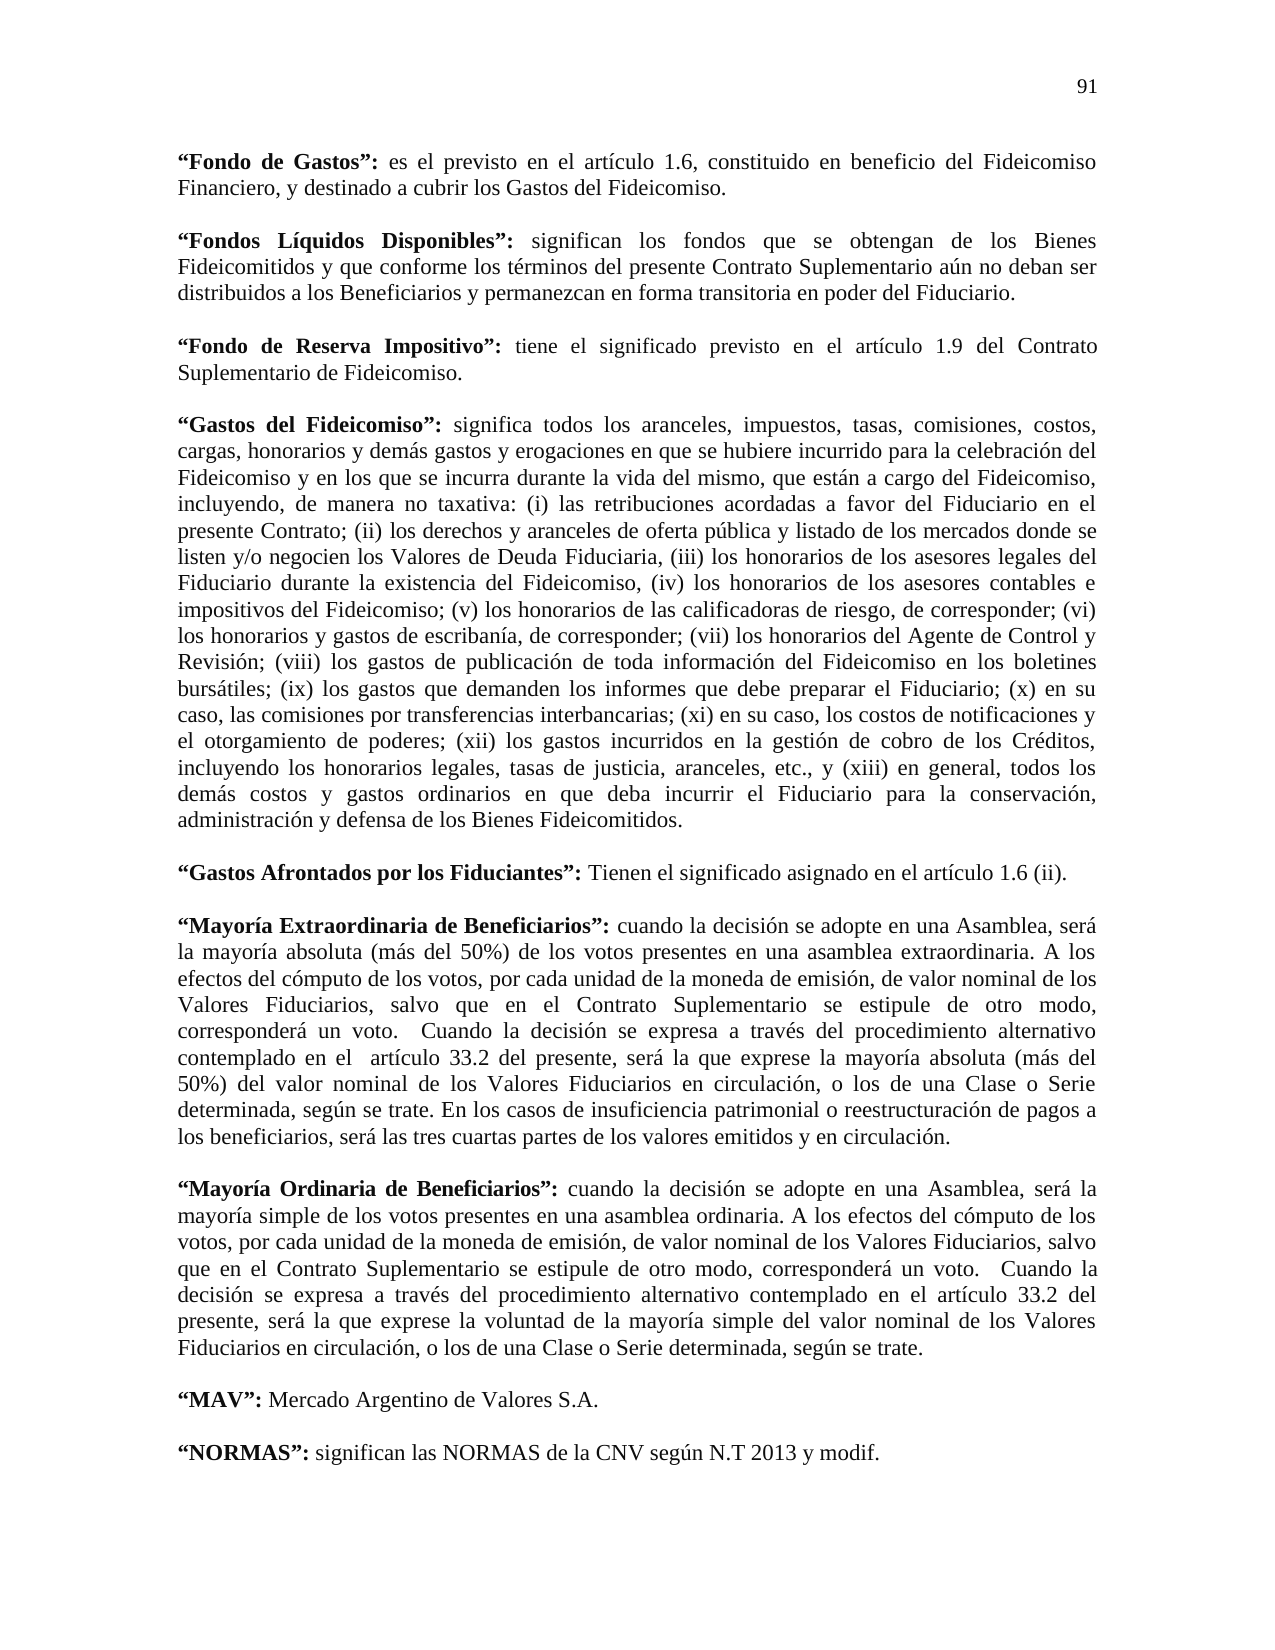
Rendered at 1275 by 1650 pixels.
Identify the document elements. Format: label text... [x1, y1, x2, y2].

text “Fondos Líquidos Disponibles”: significan los fondos que se obtengan de los Bienes Fideicomitidos y que conforme los términos del presente Contrato Suplementario aún no deban ser distribuidos a los Beneficiarios y permanezcan en forma transitoria en poder del Fiduciario. [177, 227, 1098, 306]
text “Fondo de Gastos”: es el previsto en el artículo 1.6, constituido en beneficio del Fideicomiso Financiero, y destinado a cubrir los Gastos del Fideicomiso. [177, 148, 1098, 200]
text “Mayoría Extraordinaria de Beneficiarios”: cuando la decisión se adopte en una Asamblea, será la mayoría absoluta (más del 50%) de los votos presentes en una asamblea extraordinaria. A los efectos del cómputo de los votos, por cada unidad de la moneda de emisión, de valor nominal de los Valores Fiduciarios, salvo que en el Contrato Suplementario se estipule de otro modo, corresponderá un voto. Cuando la decisión se expresa a través del procedimiento alternativo contemplado en el artículo 33.2 del presente, será la que exprese la mayoría absoluta (más del 50%) del valor nominal de los Valores Fiduciarios en circulación, o los de una Clase o Serie determinada, según se trate. En los casos de insuficiencia patrimonial o reestructuración de pagos a los beneficiarios, será las tres cuartas partes de los valores emitidos y en circulación. [177, 912, 1098, 1149]
text “NORMAS”: significan las NORMAS de la CNV según N.T 2013 y modif. [177, 1439, 1098, 1465]
text “MAV”: Mercado Argentino de Valores S.A. [177, 1386, 1098, 1413]
text “Gastos Afrontados por los Fiduciantes”: Tienen el significado asignado en el artículo 1.6 (ii). [177, 859, 1098, 886]
text “Gastos del Fideicomiso”: significa todos los aranceles, impuestos, tasas, comisiones, costos, cargas, honorarios y demás gastos y erogaciones en que se hubiere incurrido para la celebración del Fideicomiso y en los que se incurra durante la vida del mismo, que están a cargo del Fideicomiso, incluyendo, de manera no taxativa: (i) las retribuciones acordadas a favor del Fiduciario en el presente Contrato; (ii) los derechos y aranceles de oferta pública y listado de los mercados donde se listen y/o negocien los Valores de Deuda Fiduciaria, (iii) los honorarios de los asesores legales del Fiduciario durante la existencia del Fideicomiso, (iv) los honorarios de los asesores contables e impositivos del Fideicomiso; (v) los honorarios de las calificadoras de riesgo, de corresponder; (vi) los honorarios y gastos de escribanía, de corresponder; (vii) los honorarios del Agente de Control y Revisión; (viii) los gastos de publicación de toda información del Fideicomiso en los boletines bursátiles; (ix) los gastos que demanden los informes que debe preparar el Fiduciario; (x) en su caso, las comisiones por transferencias interbancarias; (xi) en su caso, los costos de notificaciones y el otorgamiento de poderes; (xii) los gastos incurridos en la gestión de cobro de los Créditos, incluyendo los honorarios legales, tasas de justicia, aranceles, etc., y (xiii) en general, todos los demás costos y gastos ordinarios en que deba incurrir el Fiduciario para la conservación, administración y defensa de los Bienes Fideicomitidos. [177, 411, 1098, 833]
text “Fondo de Reserva Impositivo”: tiene el significado previsto en el artículo 1.9 del Contrato Suplementario de Fideicomiso. [177, 332, 1098, 385]
text “Mayoría Ordinaria de Beneficiarios”: cuando la decisión se adopte en una Asamblea, será la mayoría simple de los votos presentes en una asamblea ordinaria. A los efectos del cómputo de los votos, por cada unidad de la moneda de emisión, de valor nominal de los Valores Fiduciarios, salvo que en el Contrato Suplementario se estipule de otro modo, corresponderá un voto. Cuando la decisión se expresa a través del procedimiento alternativo contemplado en el artículo 33.2 del presente, será la que exprese la voluntad de la mayoría simple del valor nominal de los Valores Fiduciarios en circulación, o los de una Clase o Serie determinada, según se trate. [177, 1176, 1098, 1360]
